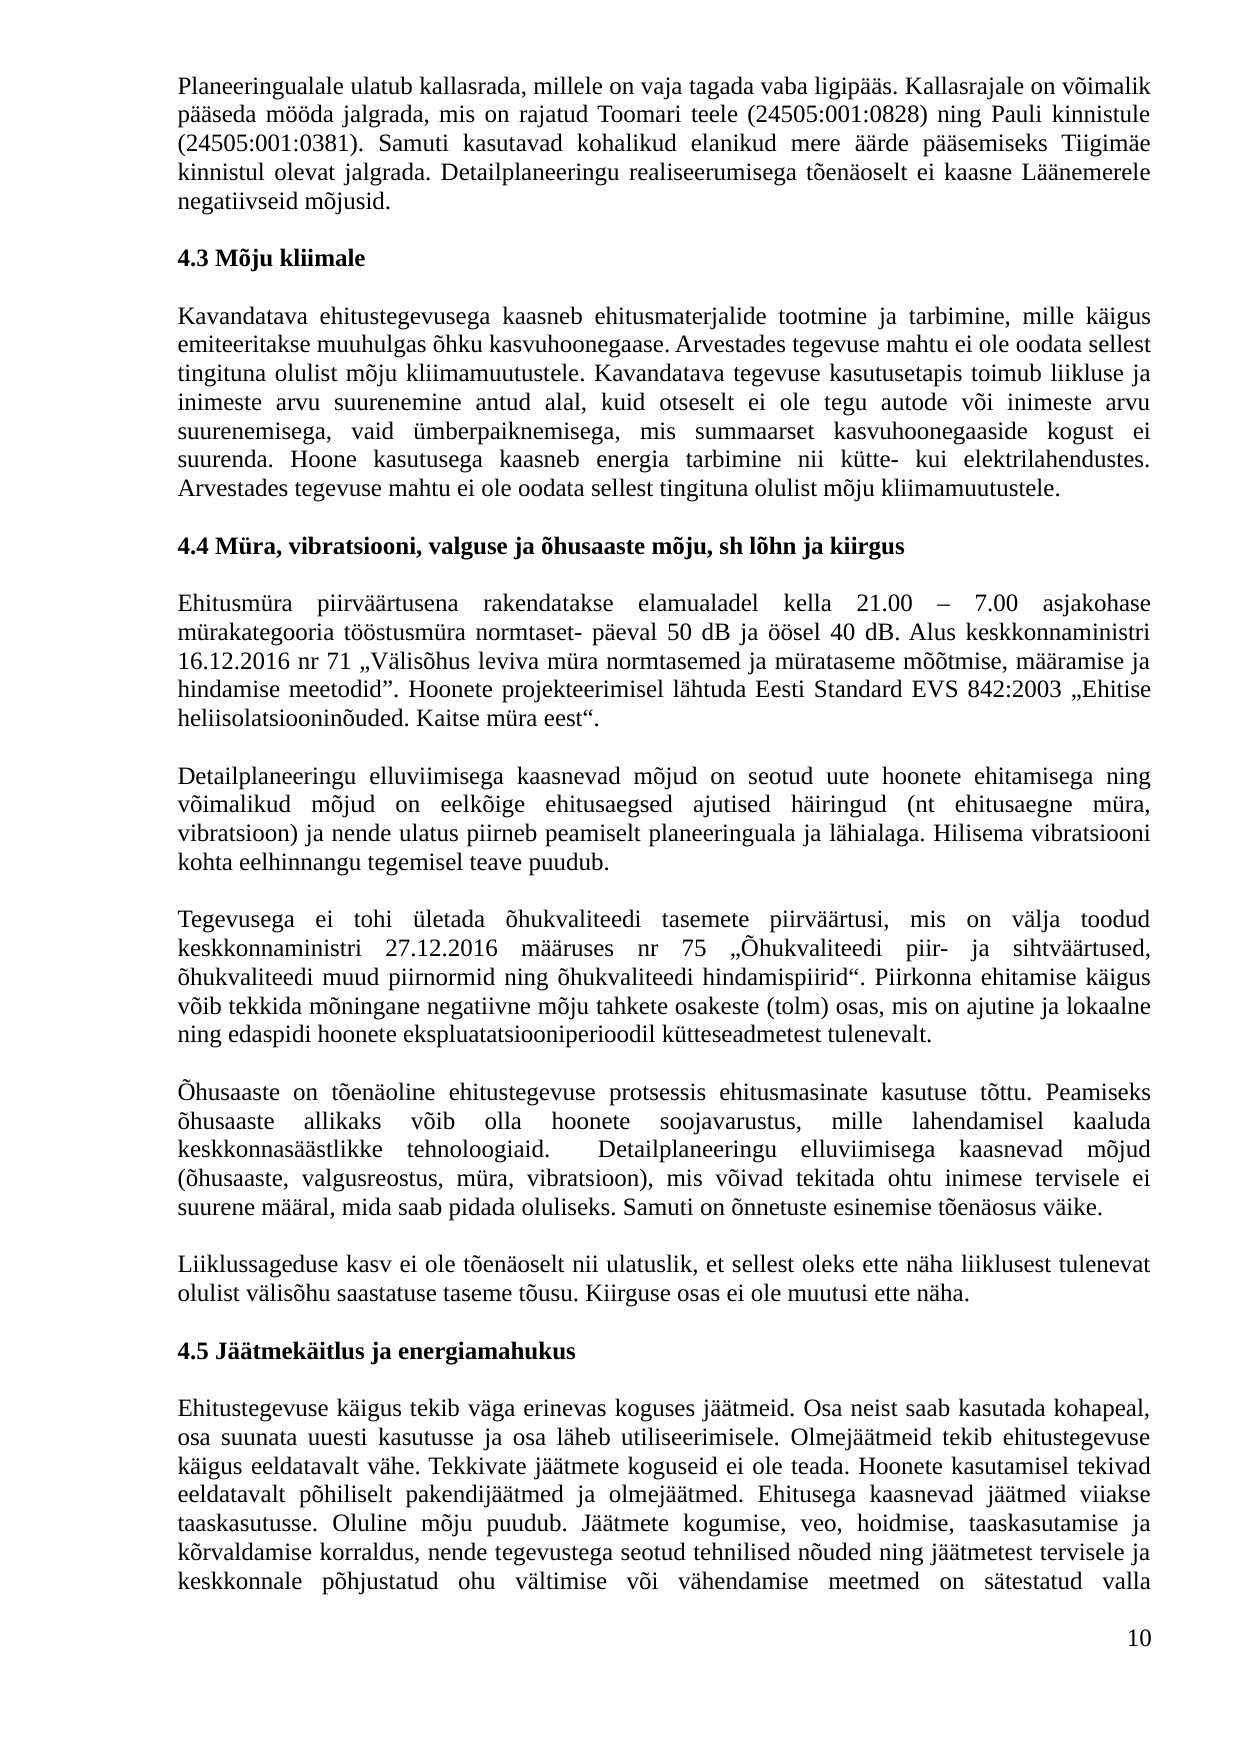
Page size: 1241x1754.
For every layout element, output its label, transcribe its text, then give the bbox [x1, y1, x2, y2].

text Kavandatava ehitustegevusega kaasneb ehitusmaterjalide tootmine ja tarbimine, mille käigus emiteeritakse muuhulgas õhku kasvuhoonegaase. Arvestades tegevuse mahtu ei ole oodata sellest tingituna olulist mõju kliimamuutustele. Kavandatava tegevuse kasutusetapis toimub liikluse ja inimeste arvu suurenemine antud alal, kuid otseselt ei ole tegu autode või inimeste arvu suurenemisega, vaid ümberpaiknemisega, mis summaarset kasvuhoonegaaside kogust ei suurenda. Hoone kasutusega kaasneb energia tarbimine nii kütte- kui elektrilahendustes. Arvestades tegevuse mahtu ei ole oodata sellest tingituna olulist mõju kliimamuutustele. [177, 301, 1152, 502]
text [177, 1393, 1152, 1594]
text 4.3 Mõju kliimale [177, 243, 1152, 272]
text Planeeringualale ulatub kallasrada, millele on vaja tagada vaba ligipääs. Kallasrajale on võimalik pääseda mööda jalgrada, mis on rajatud Toomari teele (24505:001:0828) ning Pauli kinnistule (24505:001:0381). Samuti kasutavad kohalikud elanikud mere äärde pääsemiseks Tiigimäe kinnistul olevat jalgrada. Detailplaneeringu realiseerumisega tõenäoselt ei kaasne Läänemerele negatiivseid mõjusid. [177, 71, 1152, 214]
text 4.4 Müra, vibratsiooni, valguse ja õhusaaste mõju, sh lõhn ja kiirgus [177, 531, 1152, 559]
text 4.5 Jäätmekäitlus ja energiamahukus [177, 1336, 1152, 1364]
text Õhusaaste on tõenäoline ehitustegevuse protsessis ehitusmasinate kasutuse tõttu. Peamiseks õhusaaste allikaks võib olla hoonete soojavarustus, mille lahendamisel kaaluda keskkonnasäästlikke tehnoloogiaid. Detailplaneeringu elluviimisega kaasnevad mõjud (õhusaaste, valgusreostus, müra, vibratsioon), mis võivad tekitada ohtu inimese tervisele ei suurene määral, mida saab pidada oluliseks. Samuti on õnnetuste esinemise tõenäosus väike. [177, 1077, 1152, 1221]
text Tegevusega ei tohi ületada õhukvaliteedi tasemete piirväärtusi, mis on välja toodud keskkonnaministri 27.12.2016 määruses nr 75 „Õhukvaliteedi piir- ja sihtväärtused, õhukvaliteedi muud piirnormid ning õhukvaliteedi hindamispiirid“. Piirkonna ehitamise käigus võib tekkida mõningane negatiivne mõju tahkete osakeste (tolm) osas, mis on ajutine ja lokaalne ning edaspidi hoonete ekspluatatsiooniperioodil kütteseadmetest tulenevalt. [177, 904, 1152, 1048]
text Detailplaneeringu elluviimisega kaasnevad mõjud on seotud uute hoonete ehitamisega ning võimalikud mõjud on eelkõige ehitusaegsed ajutised häiringud (nt ehitusaegne müra, vibratsioon) ja nende ulatus piirneb peamiselt planeeringuala ja lähialaga. Hilisema vibratsiooni kohta eelhinnangu tegemisel teave puudub. [177, 761, 1152, 876]
text Liiklussageduse kasv ei ole tõenäoselt nii ulatuslik, et sellest oleks ette näha liiklusest tulenevat olulist välisõhu saastatuse taseme tõusu. Kiirguse osas ei ole muutusi ette näha. [177, 1249, 1152, 1307]
text Ehitusmüra piirväärtusena rakendatakse elamualadel kella 21.00 – 7.00 asjakohase mürakategooria tööstusmüra normtaset- päeval 50 dB ja öösel 40 dB. Alus keskkonnaministri 16.12.2016 nr 71 „Välisõhus leviva müra normtasemed ja mürataseme mõõtmise, määramise ja hindamise meetodid”. Hoonete projekteerimisel lähtuda Eesti Standard EVS 842:2003 „Ehitise heliisolatsiooninõuded. Kaitse müra eest“. [177, 588, 1152, 732]
